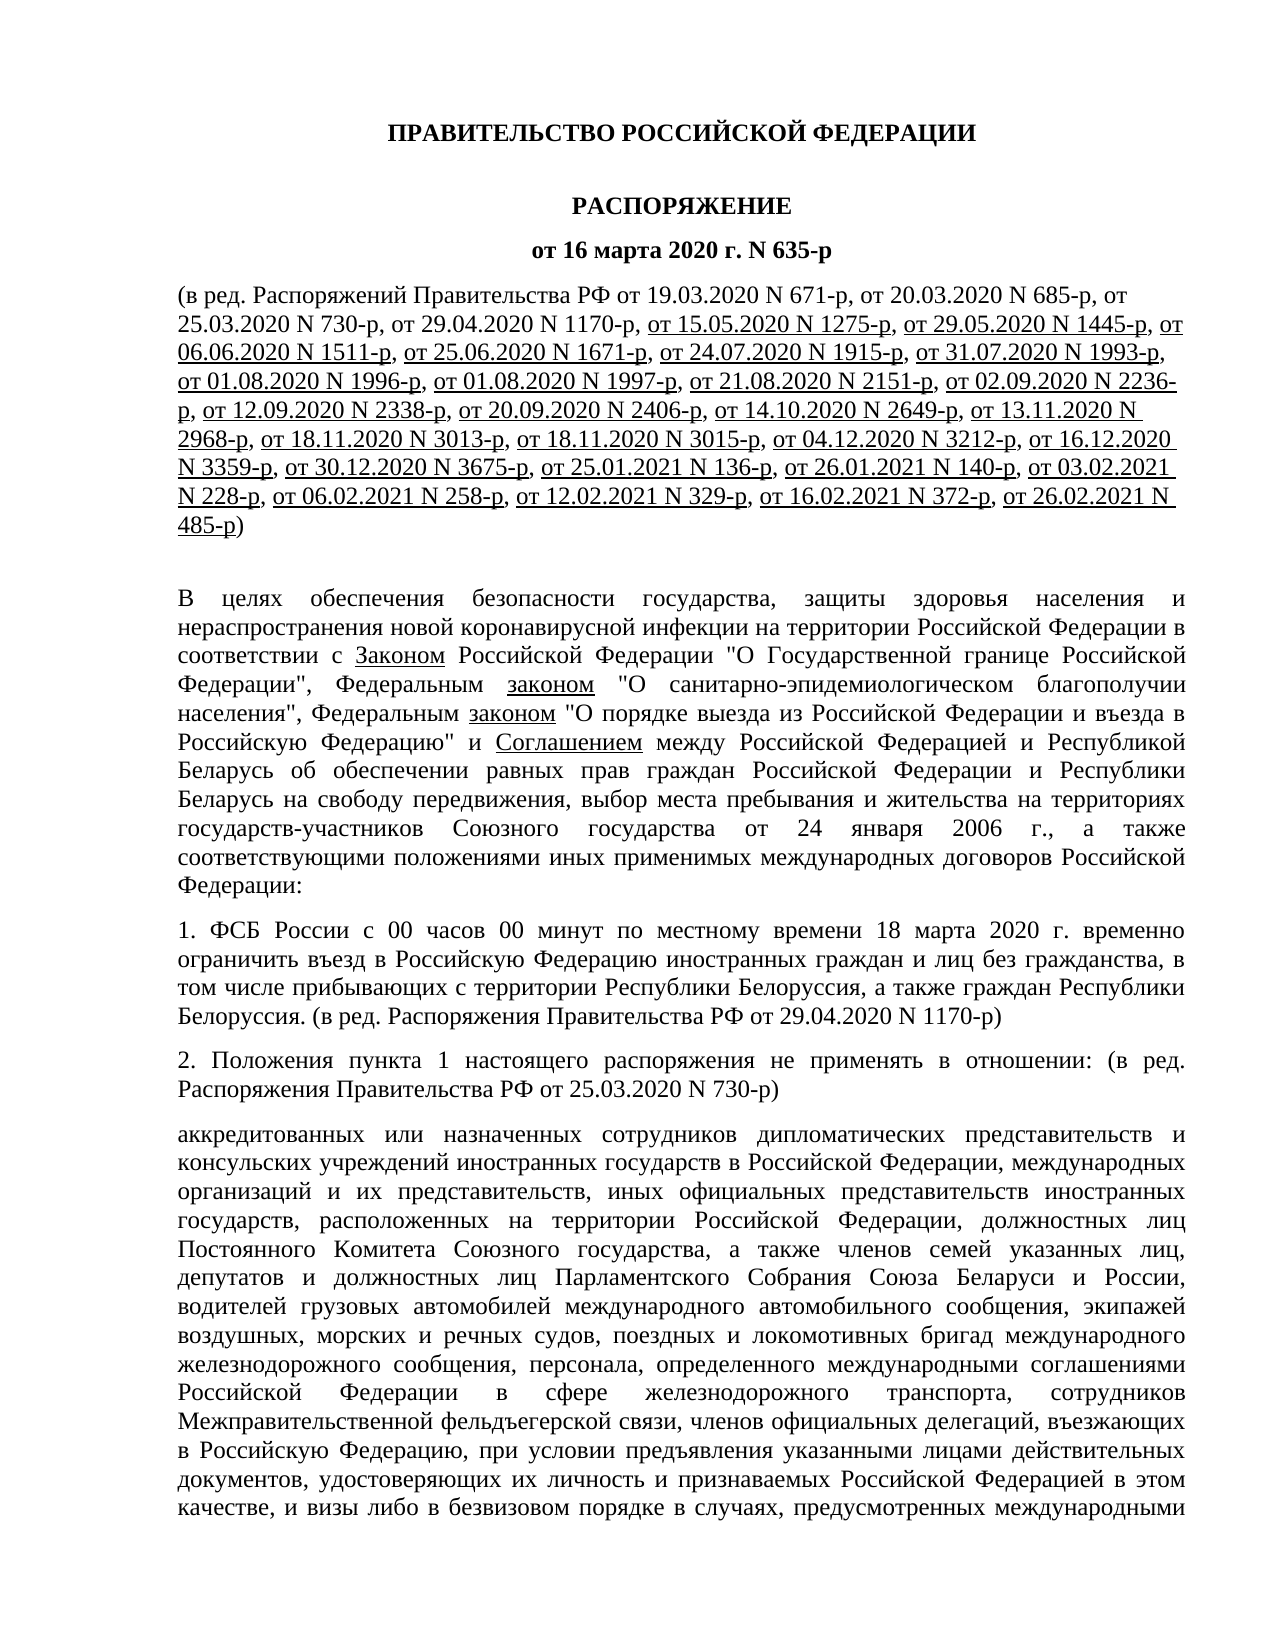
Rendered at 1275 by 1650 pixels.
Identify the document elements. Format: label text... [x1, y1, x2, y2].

text РАСПОРЯЖЕНИЕ [177, 191, 1186, 220]
text 2. Положения пункта 1 настоящего распоряжения не применять в отношении: (в ред. Распоряжения Правительства РФ от 25.03.2020 N 730-р) [177, 1046, 1186, 1103]
text (в ред. Распоряжений Правительства РФ от 19.03.2020 N 671-р, от 20.03.2020 N 685-р, от 25.03.2020 N 730-р, от 29.04.2020 N 1170-р, от 15.05.2020 N 1275-р, от 29.05.2020 N 1445-р, от 06.06.2020 N 1511-р, от 25.06.2020 N 1671-р, от 24.07.2020 N 1915-р, от 31.07.2020 N 1993-р, от 01.08.2020 N 1996-р, от 01.08.2020 N 1997-р, от 21.08.2020 N 2151-р, от 02.09.2020 N 2236-р, от 12.09.2020 N 2338-р, от 20.09.2020 N 2406-р, от 14.10.2020 N 2649-р, от 13.11.2020 N 2968-р, от 18.11.2020 N 3013-р, от 18.11.2020 N 3015-р, от 04.12.2020 N 3212-р, от 16.12.2020 N 3359-р, от 30.12.2020 N 3675-р, от 25.01.2021 N 136-р, от 26.01.2021 N 140-р, от 03.02.2021 N 228-р, от 06.02.2021 N 258-р, от 12.02.2021 N 329-р, от 16.02.2021 N 372-р, от 26.02.2021 N 485-р) [177, 280, 1186, 539]
text 1. ФСБ России с 00 часов 00 минут по местному времени 18 марта 2020 г. временно ограничить въезд в Российскую Федерацию иностранных граждан и лиц без гражданства, в том числе прибывающих с территории Республики Белоруссия, а также граждан Республики Белоруссия. (в ред. Распоряжения Правительства РФ от 29.04.2020 N 1170-р) [177, 915, 1186, 1030]
text от 16 марта 2020 г. N 635-р [177, 236, 1186, 264]
text В целях обеспечения безопасности государства, защиты здоровья населения и нераспространения новой коронавирусной инфекции на территории Российской Федерации в соответствии с Законом Российской Федерации "О Государственной границе Российской Федерации", Федеральным законом "О санитарно-эпидемиологическом благополучии населения", Федеральным законом "О порядке выезда из Российской Федерации и въезда в Российскую Федерацию" и Соглашением между Российской Федерацией и Республикой Беларусь об обеспечении равных прав граждан Российской Федерации и Республики Беларусь на свободу передвижения, выбор места пребывания и жительства на территориях государств-участников Союзного государства от 24 января 2006 г., а также соответствующими положениями иных применимых международных договоров Российской Федерации: [177, 583, 1186, 899]
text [177, 1119, 1186, 1521]
text ПРАВИТЕЛЬСТВО РОССИЙСКОЙ ФЕДЕРАЦИИ [177, 118, 1186, 147]
